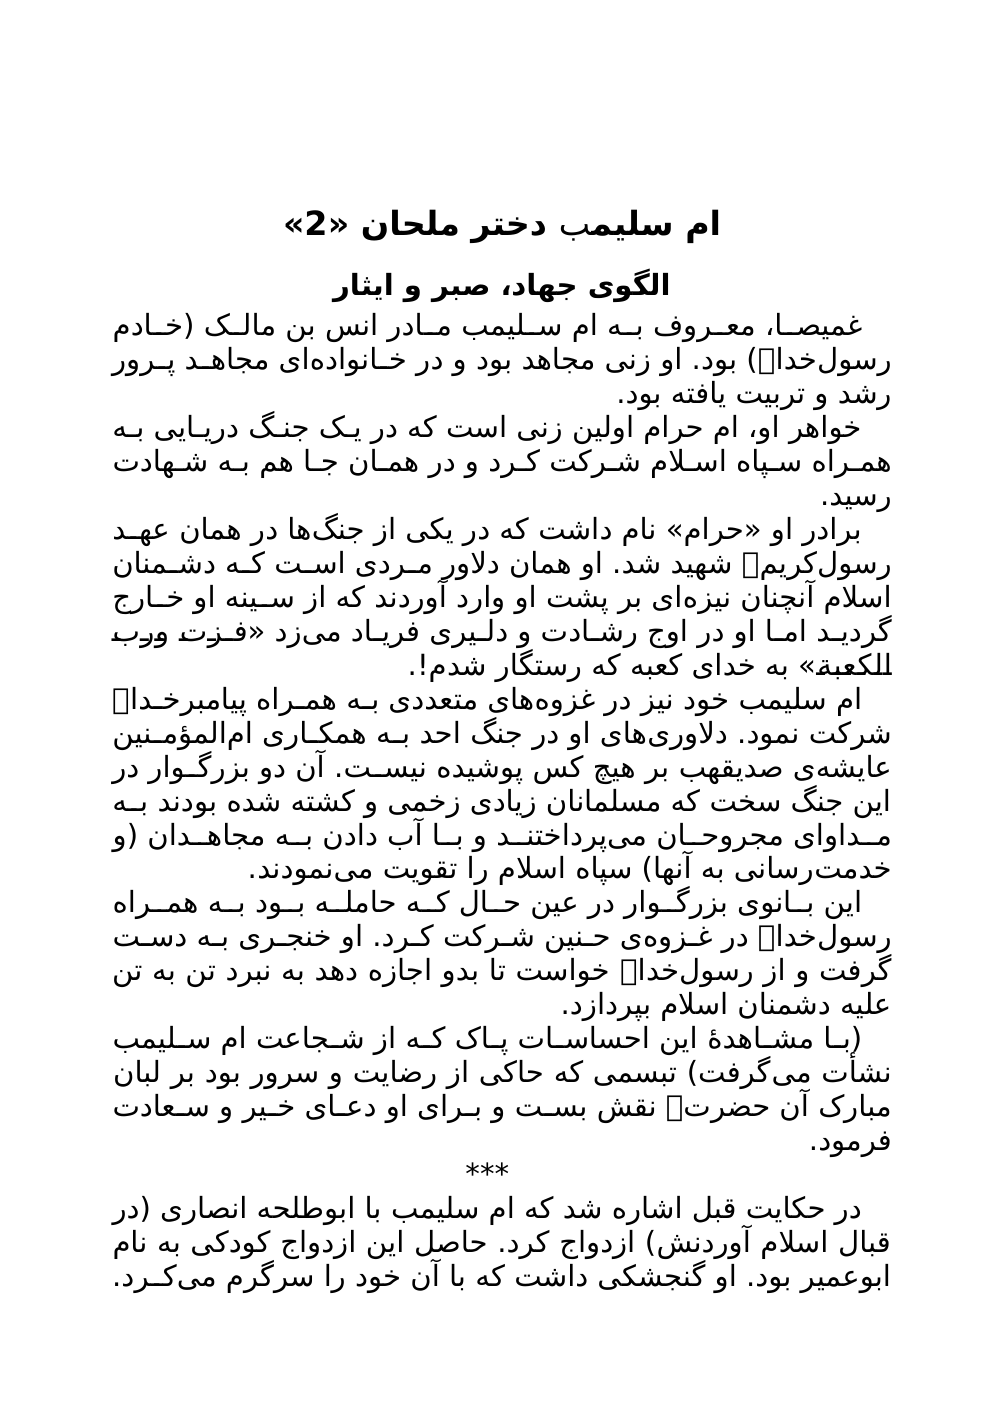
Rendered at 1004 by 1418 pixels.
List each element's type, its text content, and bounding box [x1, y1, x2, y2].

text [112, 1191, 892, 1293]
text *** [112, 1157, 892, 1191]
text این بانوی بزرگوار در عین حال که حامله بود به همراه رسول‌خدا در غزوه‌ی حنین شرکت کرد. او خنجری به دست گرفت و از رسول‌خدا خواست تا بدو اجازه دهد به نبرد تن به تن علیه دشمنان اسلام بپردازد. [112, 886, 892, 1022]
text برادر او «حرام» نام داشت که در یکی از جنگ‌ها در همان عهد رسول‌کریم شهید شد. او همان دلاور مردی است که دشمنان اسلام آنچنان نیزه‌ای بر پشت او وارد آوردند که از سینه او خارج گردید اما او در اوج رشادت و دلیری فریاد می‌زد «فزت ورب الکعبة» به خدای کعبه که رستگار شدم!. [112, 512, 892, 682]
text غمیصا، معروف به ام سلیمب مادر انس بن مالک (خادم رسول‌خدا) بود. او زنی مجاهد بود و در خانواده‌ای مجاهد پرور رشد و تربیت یافته بود. [112, 308, 892, 410]
text خواهر او، ام حرام اولین زنی است که در یک جنگ دریایی به همراه سپاه اسلام شرکت کرد و در همان جا هم به شهادت رسید. [112, 410, 892, 512]
text ام سلیمب دختر ملحان «2» [112, 204, 892, 243]
text (با مشاهدۀ این احساسات پاک که از شجاعت ام سلیمب نشأت می‌گرفت) تبسمی که حاکی از رضایت و سرور بود بر لبان مبارک آن حضرت نقش بست و برای او دعای خیر و سعادت فرمود. [112, 1022, 892, 1157]
text ام سلیمب خود نیز در غزوه‌های متعددی به همراه پیامبرخدا شرکت نمود. دلاوری‌های او در جنگ احد به همکاری ام‌المؤمنین عایشه‌ی صدیقهب بر هیچ کس پوشیده نیست. آن دو بزرگوار در این جنگ سخت که مسلمانان زیادی زخمی و کشته شده بودند به مداوای مجروحان می‌پرداختند و با آب دادن به مجاهدان (و خدمت‌رسانی به آنها) سپاه اسلام را تقویت می‌نمودند. [112, 682, 892, 886]
subtitle الگوی جهاد، صبر و ایثار [112, 268, 892, 302]
